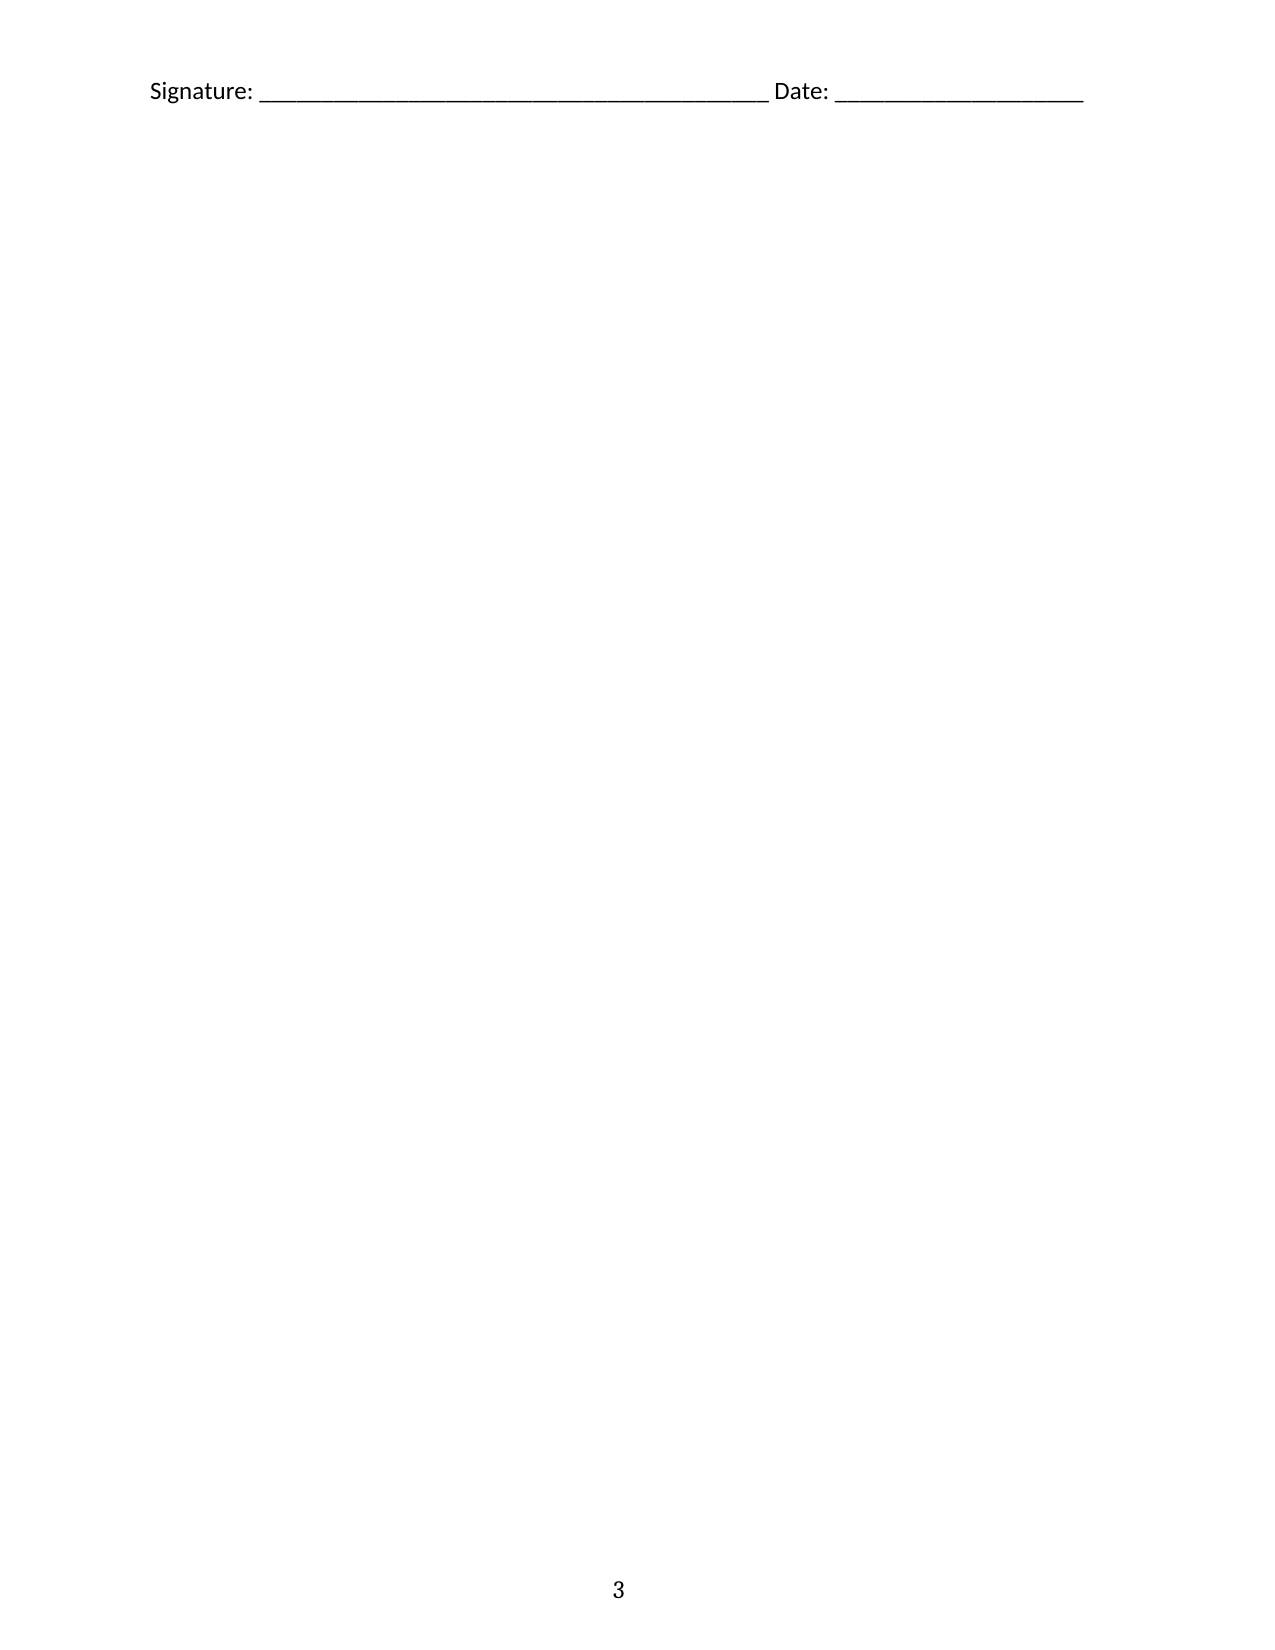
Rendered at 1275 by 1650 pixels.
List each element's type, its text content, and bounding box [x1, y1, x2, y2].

text Signature: _________________________________________ Date: ____________________ [150, 75, 1087, 106]
